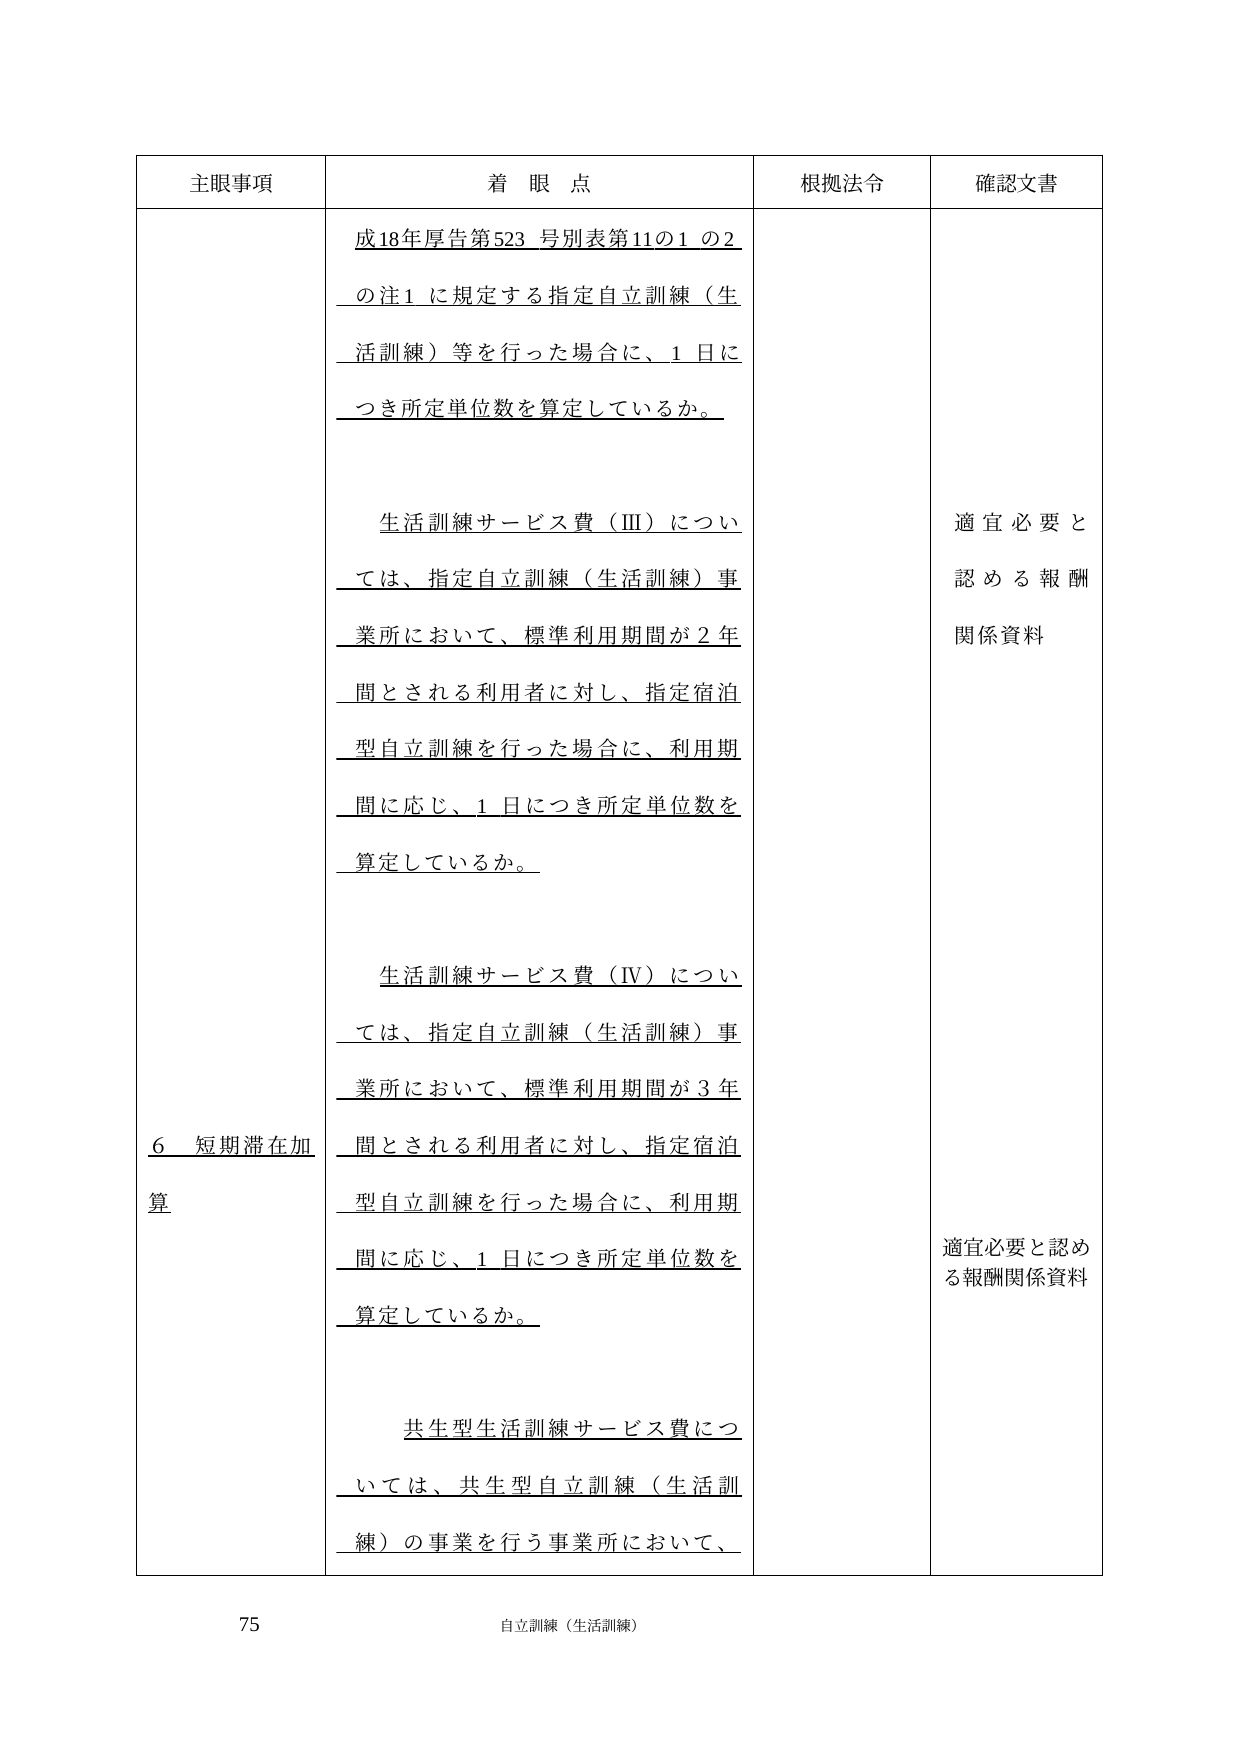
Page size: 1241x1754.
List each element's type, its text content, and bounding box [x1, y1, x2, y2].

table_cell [754, 209, 930, 1574]
table_header 着 眼 点 [326, 156, 753, 208]
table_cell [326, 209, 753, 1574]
table_header 根拠法令 [754, 156, 930, 208]
table_header 主眼事項 [137, 156, 325, 208]
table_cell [137, 209, 325, 1574]
table_header 確認文書 [931, 156, 1102, 208]
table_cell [931, 209, 1102, 1574]
